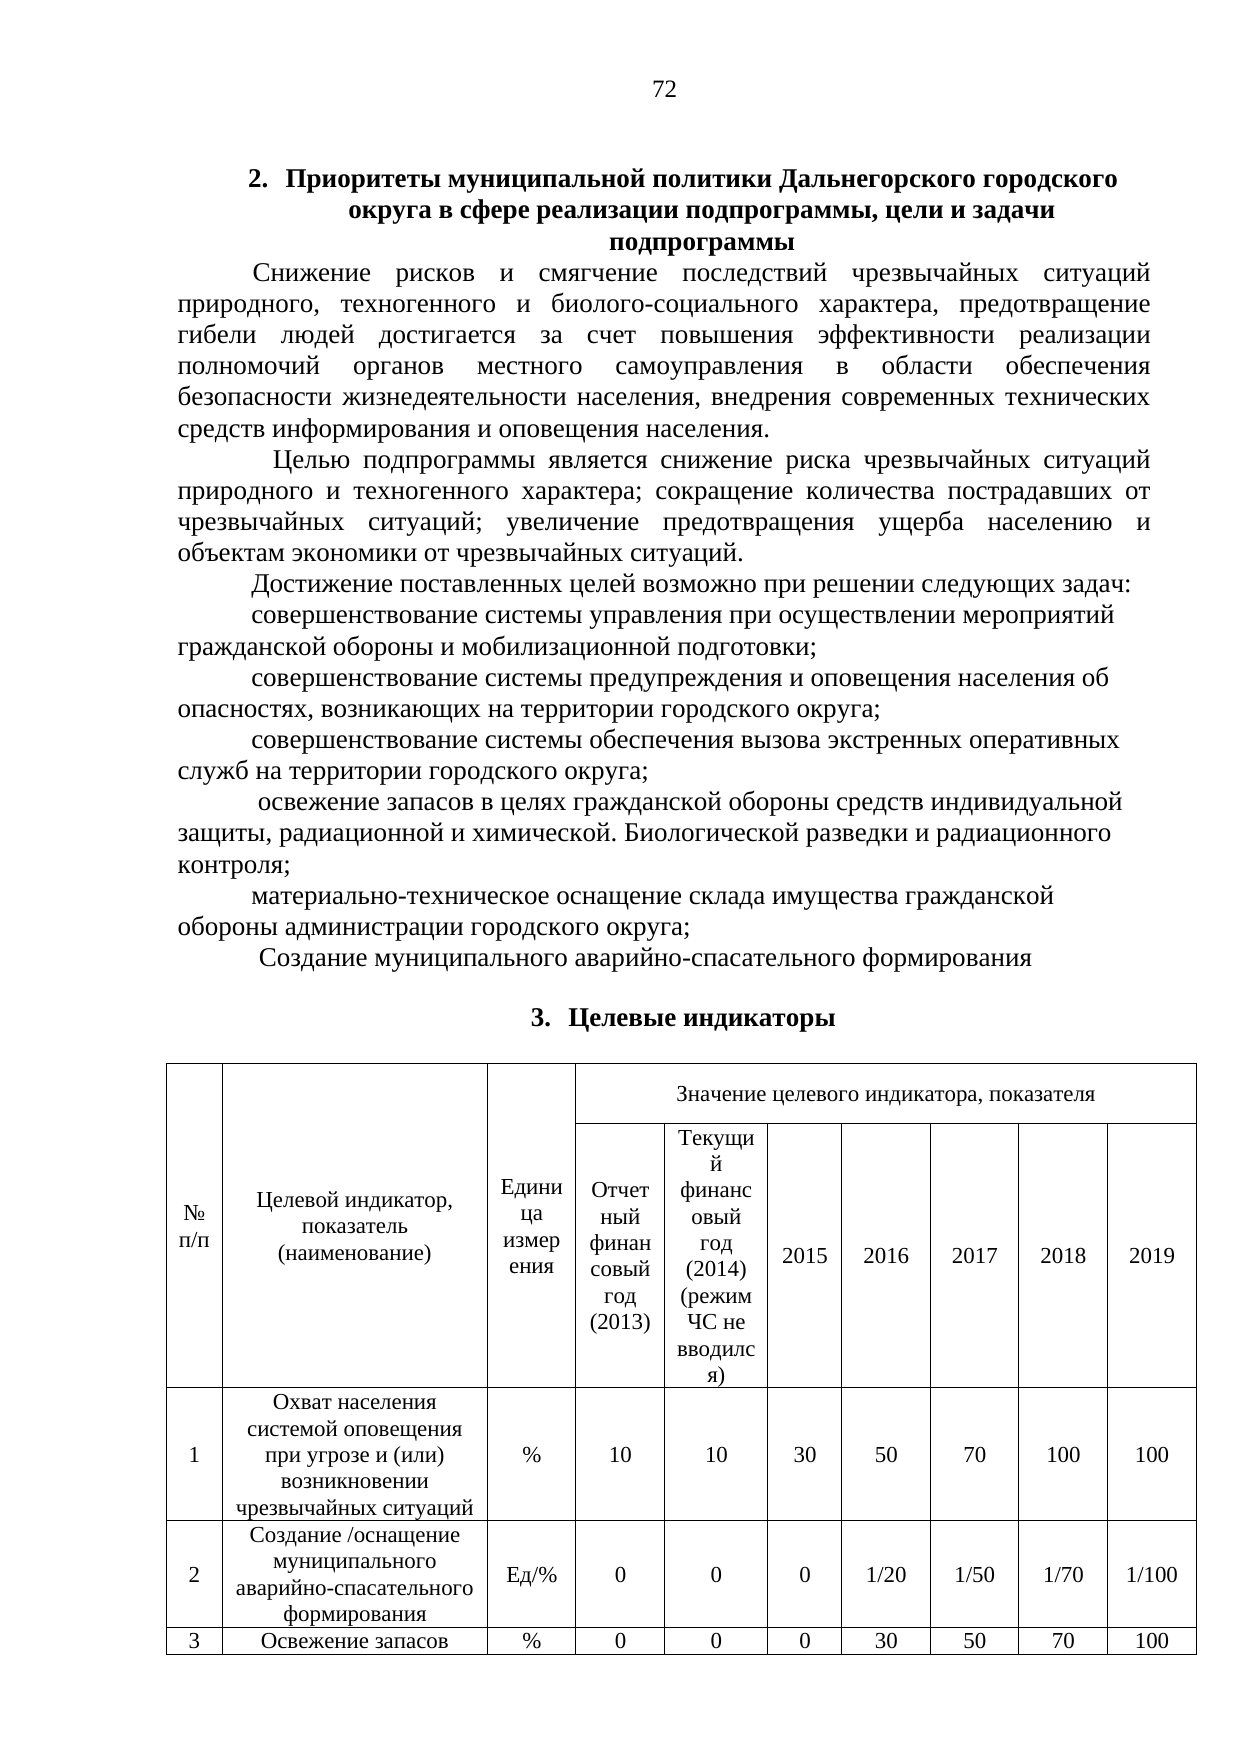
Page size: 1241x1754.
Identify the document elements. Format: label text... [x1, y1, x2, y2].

list Целевые индикаторы [215, 1001, 1152, 1032]
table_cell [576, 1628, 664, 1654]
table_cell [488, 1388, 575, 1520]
text Снижение рисков и смягчение последствий чрезвычайных ситуаций природного, техногенного и биолого-социального характера, предотвращение гибели людей достигается за счет повышения эффективности реализации полномочий органов местного самоуправления в области обеспечения безопасности жизнедеятельности населения, внедрения современных технических средств информирования и оповещения населения. [177, 256, 1152, 443]
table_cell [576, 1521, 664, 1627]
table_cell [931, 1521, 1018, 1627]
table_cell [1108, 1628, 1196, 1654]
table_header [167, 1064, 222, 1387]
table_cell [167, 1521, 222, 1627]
text совершенствование системы обеспечения вызова экстренных оперативных служб на территории городского округа; [177, 723, 1152, 785]
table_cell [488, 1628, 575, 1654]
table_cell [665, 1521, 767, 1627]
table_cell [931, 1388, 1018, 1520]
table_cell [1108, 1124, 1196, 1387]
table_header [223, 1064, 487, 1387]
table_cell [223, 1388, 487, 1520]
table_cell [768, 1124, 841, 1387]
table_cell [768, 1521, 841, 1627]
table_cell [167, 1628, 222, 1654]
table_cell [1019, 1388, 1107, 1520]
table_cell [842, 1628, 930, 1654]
text освежение запасов в целях гражданской обороны средств индивидуальной защиты, радиационной и химической. Биологической разведки и радиационного контроля; [177, 785, 1152, 879]
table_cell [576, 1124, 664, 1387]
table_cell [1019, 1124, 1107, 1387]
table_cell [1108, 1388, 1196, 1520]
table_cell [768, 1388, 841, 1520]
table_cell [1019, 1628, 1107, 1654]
text Создание муниципального аварийно-спасательного формирования [177, 941, 1152, 972]
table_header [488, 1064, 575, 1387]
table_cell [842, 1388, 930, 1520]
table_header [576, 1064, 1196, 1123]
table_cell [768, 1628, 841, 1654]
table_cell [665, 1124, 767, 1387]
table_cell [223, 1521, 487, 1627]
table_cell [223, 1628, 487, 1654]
text Целью подпрограммы является снижение риска чрезвычайных ситуаций природного и техногенного характера; сокращение количества пострадавших от чрезвычайных ситуаций; увеличение предотвращения ущерба населению и объектам экономики от чрезвычайных ситуаций. [177, 443, 1152, 567]
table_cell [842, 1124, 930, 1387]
text Достижение поставленных целей возможно при решении следующих задач: [177, 567, 1152, 598]
text материально-техническое оснащение склада имущества гражданской обороны администрации городского округа; [177, 879, 1152, 941]
list Приоритеты муниципальной политики Дальнегорского городского округа в сфере реализации подпрограммы, цели и задачи подпрограммы [215, 162, 1152, 256]
text совершенствование системы управления при осуществлении мероприятий гражданской обороны и мобилизационной подготовки; [177, 598, 1152, 661]
text совершенствование системы предупреждения и оповещения населения об опасностях, возникающих на территории городского округа; [177, 661, 1152, 723]
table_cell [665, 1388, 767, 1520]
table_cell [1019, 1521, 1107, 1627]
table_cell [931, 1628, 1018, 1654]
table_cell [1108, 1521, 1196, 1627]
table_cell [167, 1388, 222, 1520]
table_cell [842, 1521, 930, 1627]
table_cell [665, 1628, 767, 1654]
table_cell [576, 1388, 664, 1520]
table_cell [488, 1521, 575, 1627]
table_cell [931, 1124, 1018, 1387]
